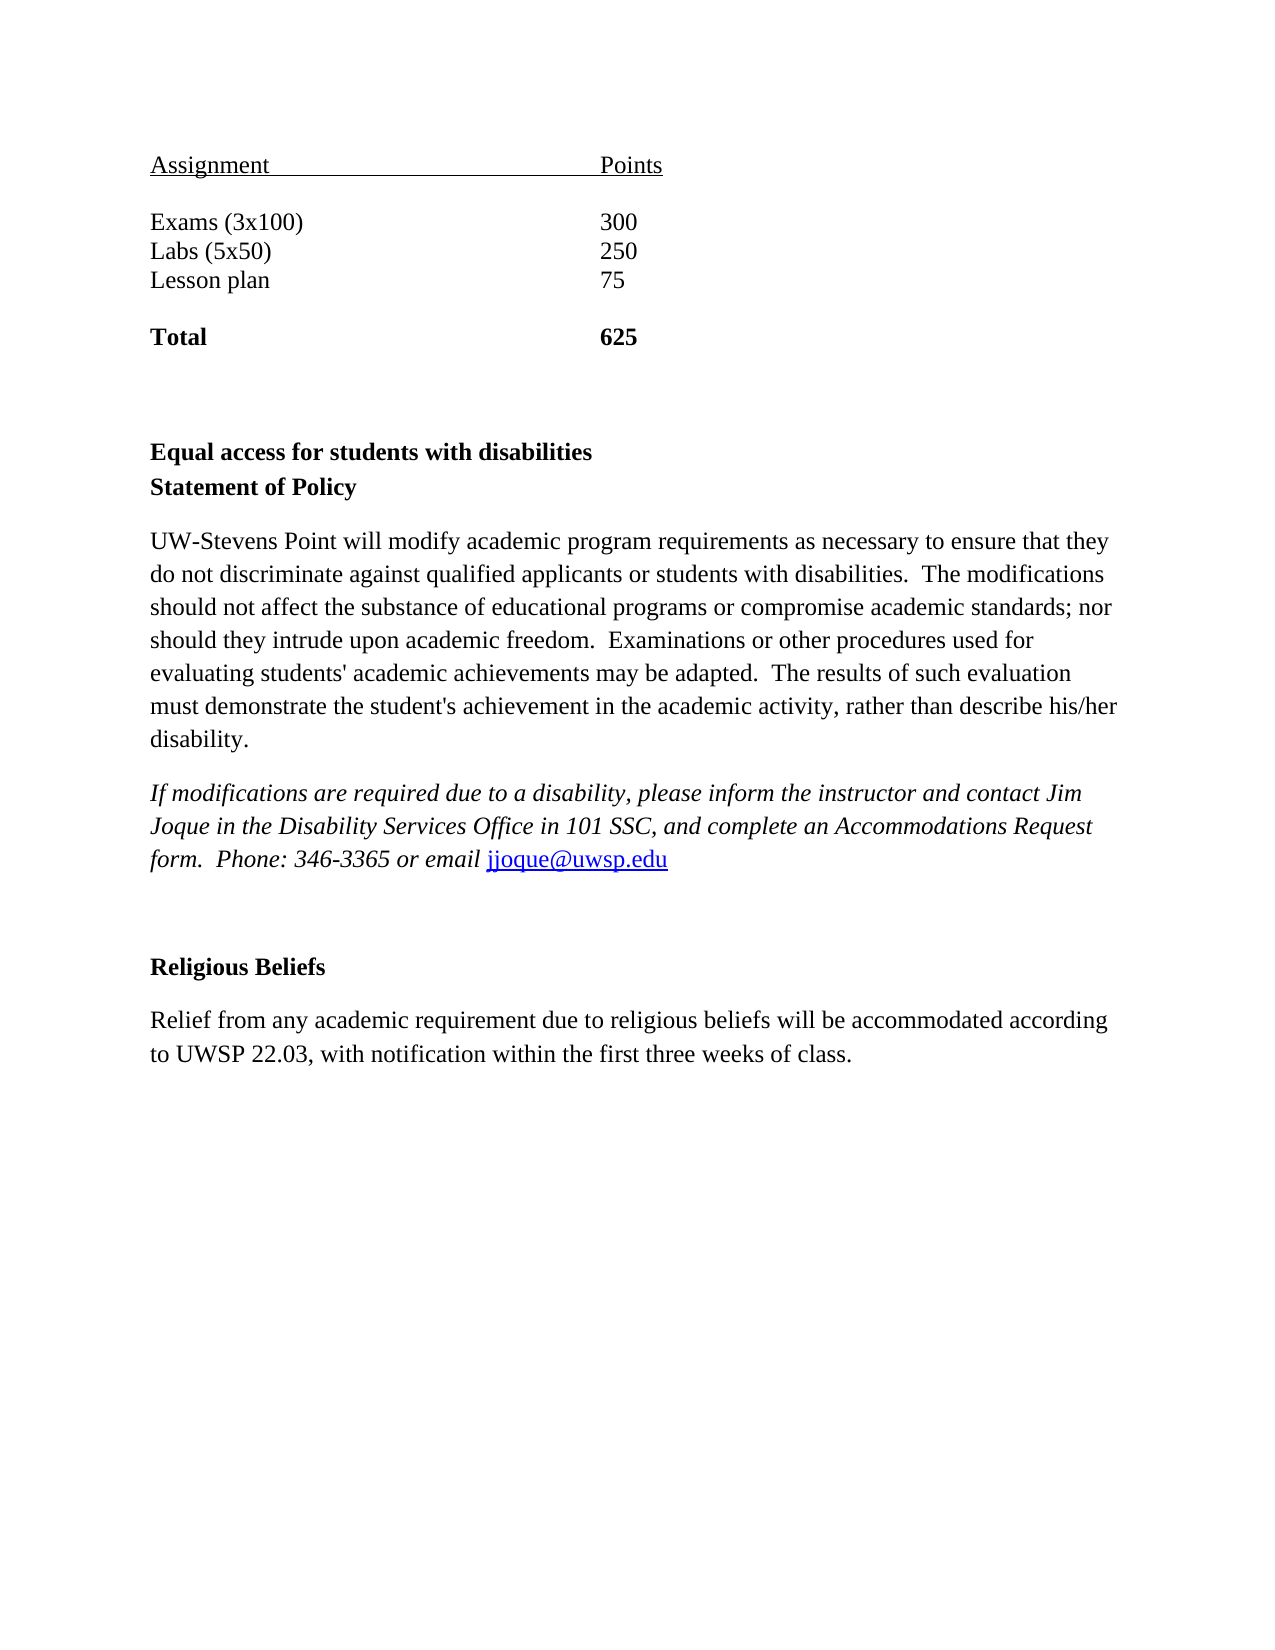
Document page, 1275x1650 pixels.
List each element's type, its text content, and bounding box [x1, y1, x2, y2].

text UW-Stevens Point will modify academic program requirements as necessary to ensure that they do not discriminate against qualified applicants or students with disabilities. The modifications should not affect the substance of educational programs or compromise academic standards; nor should they intrude upon academic freedom. Examinations or other procedures used for evaluating students' academic achievements may be adapted. The results of such evaluation must demonstrate the student's achievement in the academic activity, rather than describe his/her disability. [150, 526, 1125, 753]
text Relief from any academic requirement due to religious beliefs will be accommodated according to UWSP 22.03, with notification within the first three weeks of class. [150, 1006, 1125, 1067]
text If modifications are required due to a disability, please inform the instructor and contact Jim Joque in the Disability Services Office in 101 SSC, and complete an Accommodations Request form. Phone: 346-3365 or email jjoque@uwsp.edu [150, 778, 1125, 873]
text Labs (5x50) 250 [150, 236, 1125, 265]
text Assignment Points [150, 150, 1125, 179]
text Religious Beliefs [150, 952, 1125, 981]
text Statement of Policy [150, 472, 1125, 501]
text Exams (3x100) 300 [150, 207, 1125, 236]
subtitle Equal access for students with disabilities [150, 437, 1125, 466]
text Total 625 [150, 322, 1125, 351]
text Lesson plan 75 [150, 265, 1125, 294]
